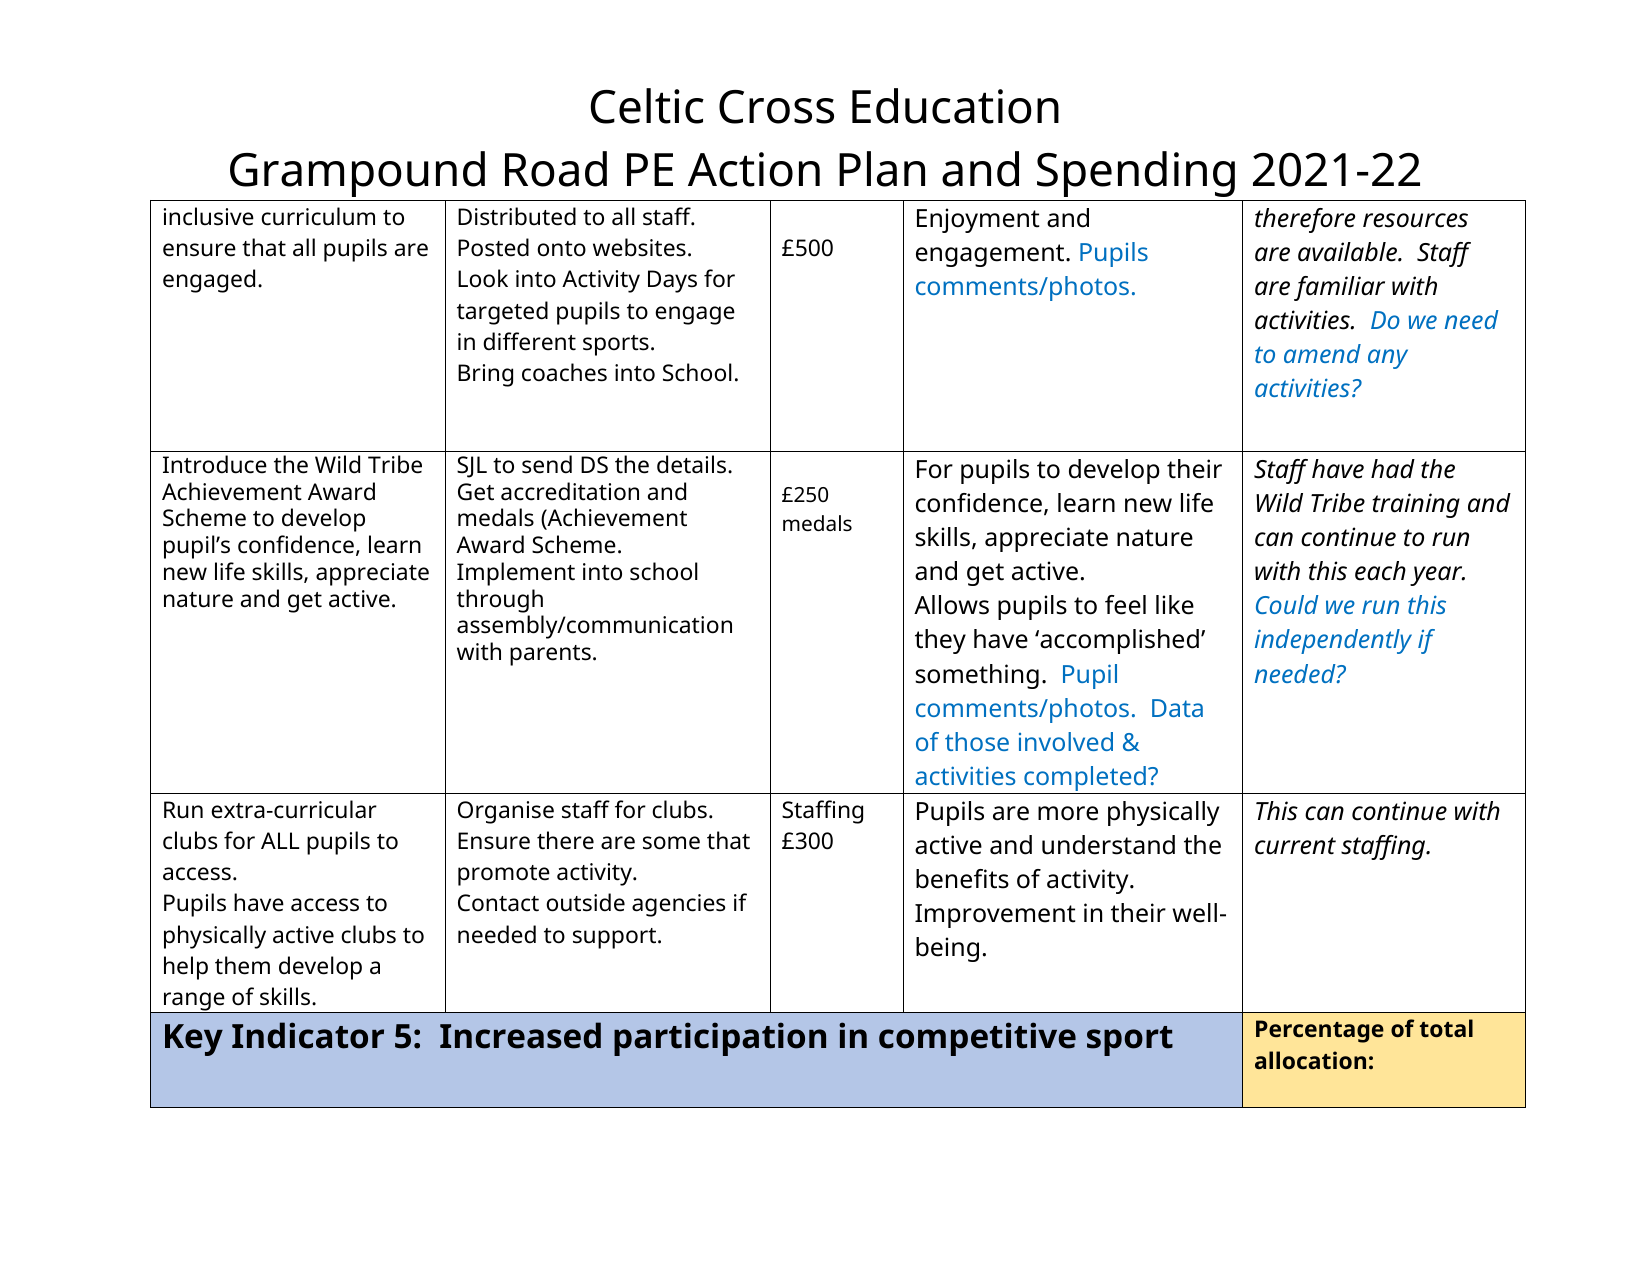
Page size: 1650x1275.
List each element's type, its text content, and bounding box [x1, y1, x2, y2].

table_cell Pupils are more physically active and understand the benefits of activity. Improvement in their well-being. [904, 794, 1242, 1012]
table_cell This can continue with current staffing. [1243, 794, 1525, 1012]
table_cell For pupils to develop their confidence, learn new life skills, appreciate nature and get active. Allows pupils to feel like they have ‘accomplished’ something. Pupil comments/photos. Data of those involved & activities completed? [904, 452, 1242, 792]
table_cell Staff have had the Wild Tribe training and can continue to run with this each year. Could we run this independently if needed? [1243, 452, 1525, 792]
table_cell Staffing £300 [771, 794, 903, 1012]
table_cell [151, 201, 445, 451]
table_cell Key Indicator 5: Increased participation in competitive sport [151, 1013, 1242, 1107]
table_cell Percentage of total allocation: [1243, 1013, 1525, 1107]
table_cell Introduce the Wild Tribe Achievement Award Scheme to develop pupil’s confidence, learn new life skills, appreciate nature and get active. [151, 452, 445, 792]
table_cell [904, 201, 1242, 451]
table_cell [446, 201, 770, 451]
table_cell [1243, 201, 1525, 451]
table_cell Run extra-curricular clubs for ALL pupils to access. Pupils have access to physically active clubs to help them develop a range of skills. [151, 794, 445, 1012]
table_cell SJL to send DS the details. Get accreditation and medals (Achievement Award Scheme. Implement into school through assembly/communication with parents. [446, 452, 770, 792]
table_cell £250 medals [771, 452, 903, 792]
table_cell Organise staff for clubs. Ensure there are some that promote activity. Contact outside agencies if needed to support. [446, 794, 770, 1012]
table_cell Staffing £500 [771, 201, 903, 451]
